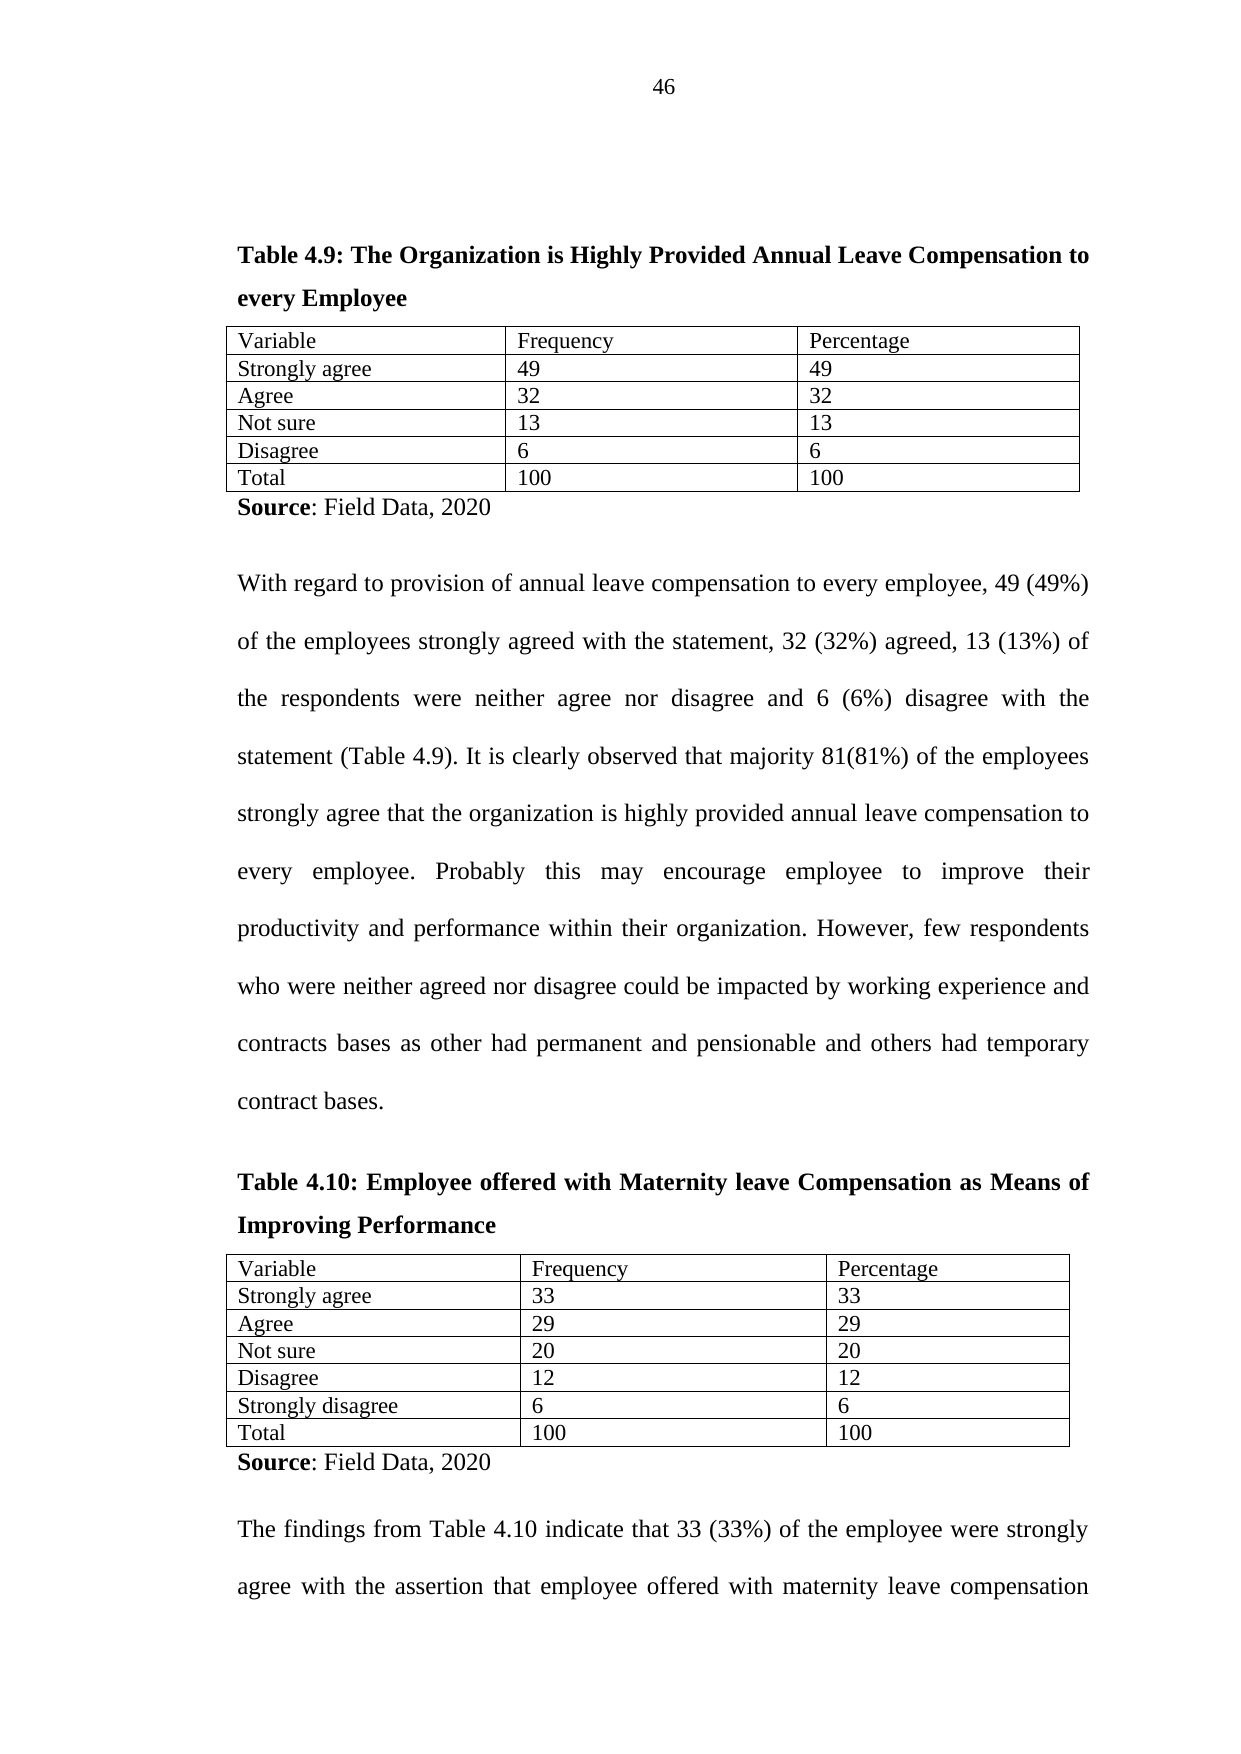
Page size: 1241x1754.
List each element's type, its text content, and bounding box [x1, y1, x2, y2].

table_cell Total [227, 464, 505, 491]
table_cell 49 [798, 355, 1079, 381]
table_cell 6 [506, 437, 797, 463]
text Source: Field Data, 2020 [237, 1447, 1090, 1475]
table_cell Total [227, 1419, 520, 1446]
table_cell 13 [506, 410, 797, 436]
table_header Frequency [506, 327, 797, 354]
table_cell 12 [521, 1364, 826, 1391]
table_cell 100 [798, 464, 1079, 491]
table_cell Strongly agree [227, 1282, 520, 1308]
table_cell Not sure [227, 1337, 520, 1363]
table_cell 6 [798, 437, 1079, 463]
table_header Frequency [521, 1255, 826, 1281]
table_cell Strongly agree [227, 355, 505, 381]
table_cell Agree [227, 382, 505, 408]
text With regard to provision of annual leave compensation to every employee, 49 (49%) of the employees strongly agreed with the statement, 32 (32%) agreed, 13 (13%) of the respondents were neither agree nor disagree and 6 (6%) disagree with the statement (Table 4.9). It is clearly observed that majority 81(81%) of the employees strongly agree that the organization is highly provided annual leave compensation to every employee. Probably this may encourage employee to improve their productivity and performance within their organization. However, few respondents who were neither agreed nor disagree could be impacted by working experience and contracts bases as other had permanent and pensionable and others had temporary contract bases. [237, 568, 1090, 1115]
table_cell 6 [521, 1392, 826, 1418]
table_cell 20 [521, 1337, 826, 1363]
table_cell 100 [521, 1419, 826, 1446]
text Source: Field Data, 2020 [237, 492, 1090, 520]
table_cell Not sure [227, 410, 505, 436]
table_cell 100 [506, 464, 797, 491]
table_cell 20 [827, 1337, 1069, 1363]
table_cell 6 [827, 1392, 1069, 1418]
table_cell 29 [827, 1310, 1069, 1336]
table_cell 32 [506, 382, 797, 408]
table_cell Disagree [227, 437, 505, 463]
table_cell 33 [827, 1282, 1069, 1308]
table_header Percentage [827, 1255, 1069, 1281]
table_cell 49 [506, 355, 797, 381]
text Table 4.9: The Organization is Highly Provided Annual Leave Compensation to every Employee [237, 240, 1090, 312]
table_header Variable [227, 1255, 520, 1281]
table_cell Strongly disagree [227, 1392, 520, 1418]
table_cell Disagree [227, 1364, 520, 1391]
table_cell 32 [798, 382, 1079, 408]
table_cell 12 [827, 1364, 1069, 1391]
table_header Percentage [798, 327, 1079, 354]
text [237, 1514, 1090, 1600]
table_cell 100 [827, 1419, 1069, 1446]
table_cell 29 [521, 1310, 826, 1336]
table_cell 33 [521, 1282, 826, 1308]
table_header Variable [227, 327, 505, 354]
text Table 4.10: Employee offered with Maternity leave Compensation as Means of Improving Performance [237, 1167, 1090, 1239]
table_cell Agree [227, 1310, 520, 1336]
table_cell 13 [798, 410, 1079, 436]
